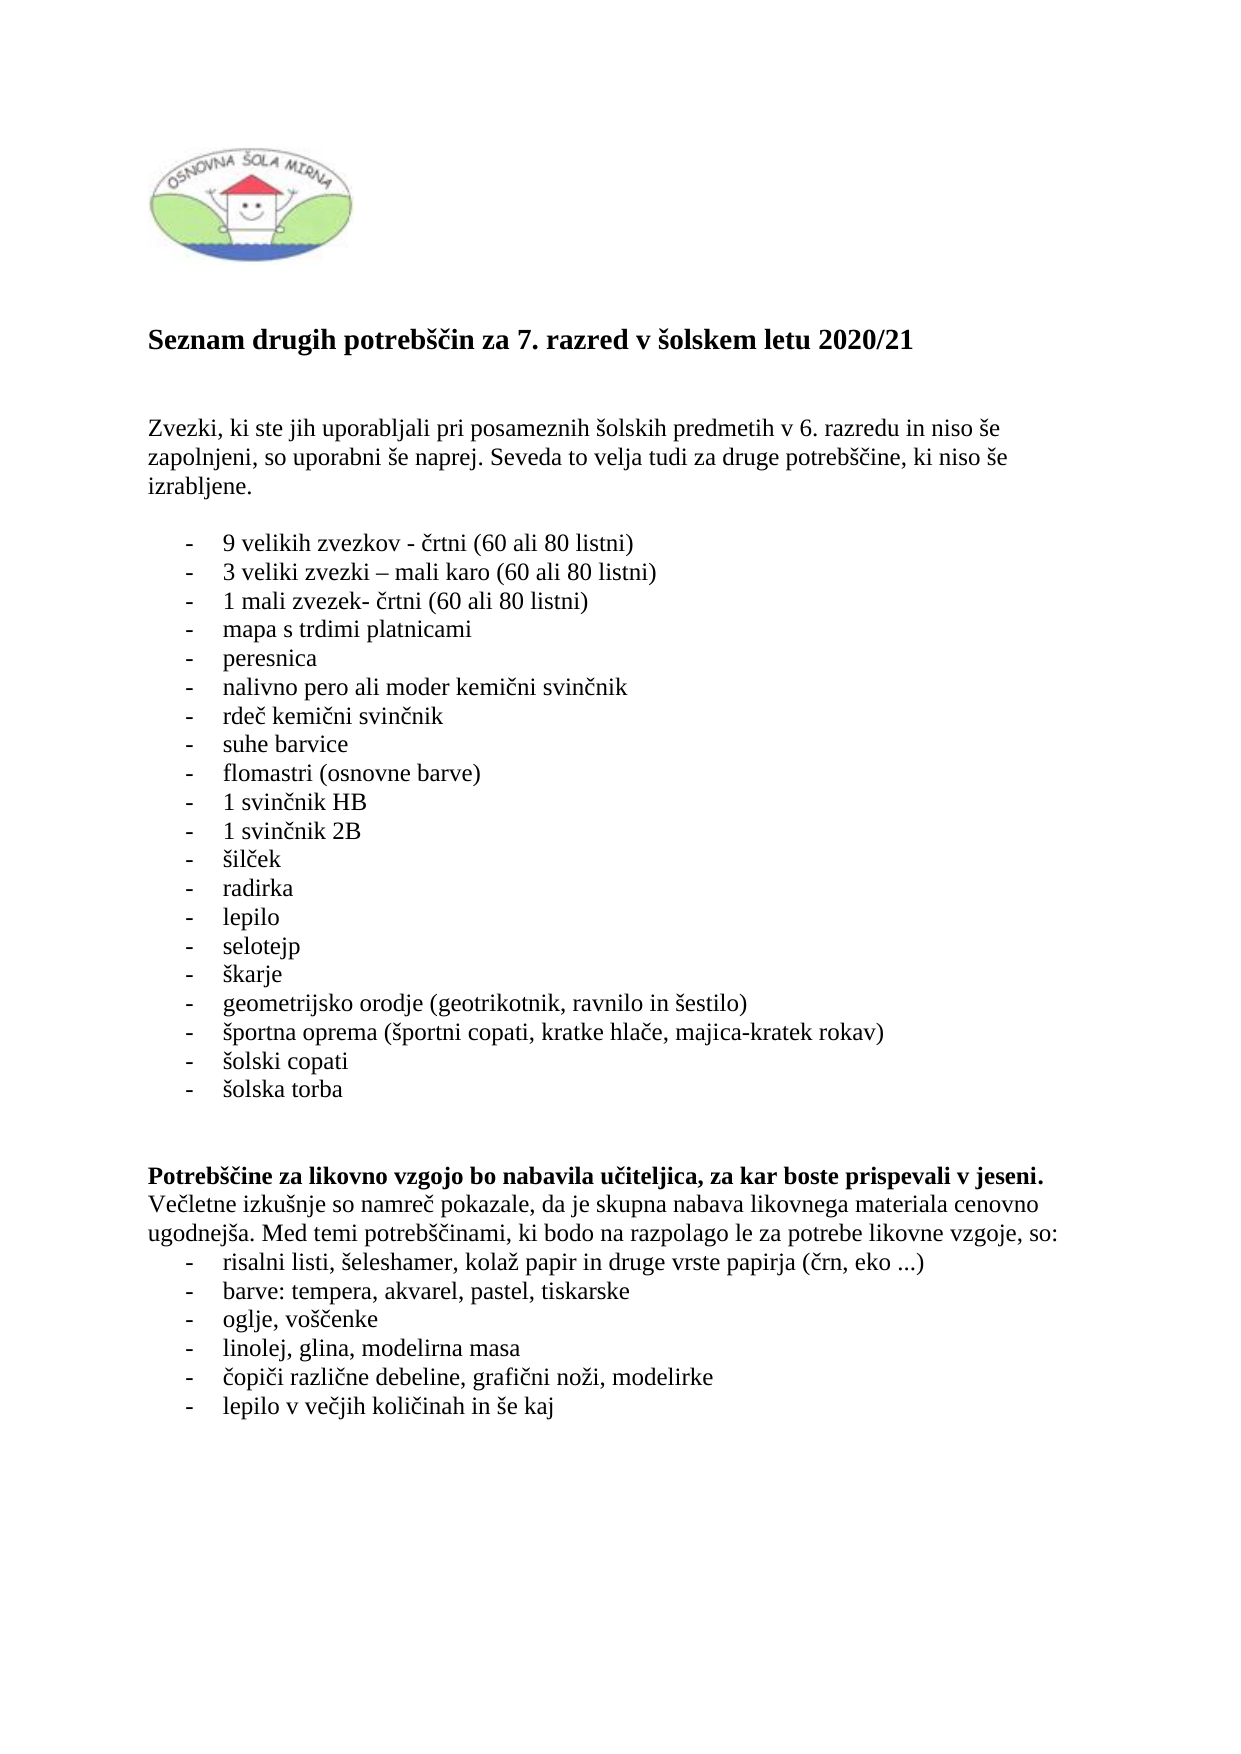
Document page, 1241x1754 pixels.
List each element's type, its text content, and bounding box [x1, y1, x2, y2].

list selotejp [185, 931, 1093, 959]
list lepilo [185, 902, 1093, 931]
picture [147, 147, 354, 265]
list oglje, voščenke [185, 1304, 1093, 1333]
text Zvezki, ki ste jih uporabljali pri posameznih šolskih predmetih v 6. razredu in niso še zapolnjeni, so uporabni še naprej. Seveda to velja tudi za druge potrebščine, ki niso še izrabljene. [148, 413, 1093, 499]
text Večletne izkušnje so namreč pokazale, da je skupna nabava likovnega materiala cenovno ugodnejša. Med temi potrebščinami, ki bodo na razpolago le za potrebe likovne vzgoje, so: [148, 1189, 1093, 1247]
list radirka [185, 873, 1093, 902]
list flomastri (osnovne barve) [185, 758, 1093, 787]
list barve: tempera, akvarel, pastel, tiskarske [185, 1276, 1093, 1304]
list risalni listi, šeleshamer, kolaž papir in druge vrste papirja (črn, eko ...) [185, 1247, 1093, 1276]
list šilček [185, 844, 1093, 873]
list lepilo v večjih količinah in še kaj [185, 1391, 1093, 1419]
list 1 svinčnik 2B [185, 816, 1093, 844]
list športna oprema (športni copati, kratke hlače, majica-kratek rokav) [185, 1017, 1093, 1046]
list mapa s trdimi platnicami [185, 614, 1093, 643]
list čopiči različne debeline, grafični noži, modelirke [185, 1362, 1093, 1391]
list linolej, glina, modelirna masa [185, 1333, 1093, 1362]
text Seznam drugih potrebščin za 7. razred v šolskem letu 2020/21 [148, 322, 1093, 356]
list suhe barvice [185, 729, 1093, 758]
list škarje [185, 959, 1093, 988]
list 3 veliki zvezki – mali karo (60 ali 80 listni) [185, 557, 1093, 586]
list šolski copati [185, 1046, 1093, 1074]
text Potrebščine za likovno vzgojo bo nabavila učiteljica, za kar boste prispevali v jeseni. [148, 1161, 1093, 1189]
list rdeč kemični svinčnik [185, 701, 1093, 729]
list nalivno pero ali moder kemični svinčnik [185, 672, 1093, 701]
list 1 svinčnik HB [185, 787, 1093, 816]
list 9 velikih zvezkov - črtni (60 ali 80 listni) [185, 528, 1093, 557]
list peresnica [185, 643, 1093, 672]
list 1 mali zvezek- črtni (60 ali 80 listni) [185, 586, 1093, 614]
list geometrijsko orodje (geotrikotnik, ravnilo in šestilo) [185, 988, 1093, 1017]
list šolska torba [185, 1074, 1093, 1103]
